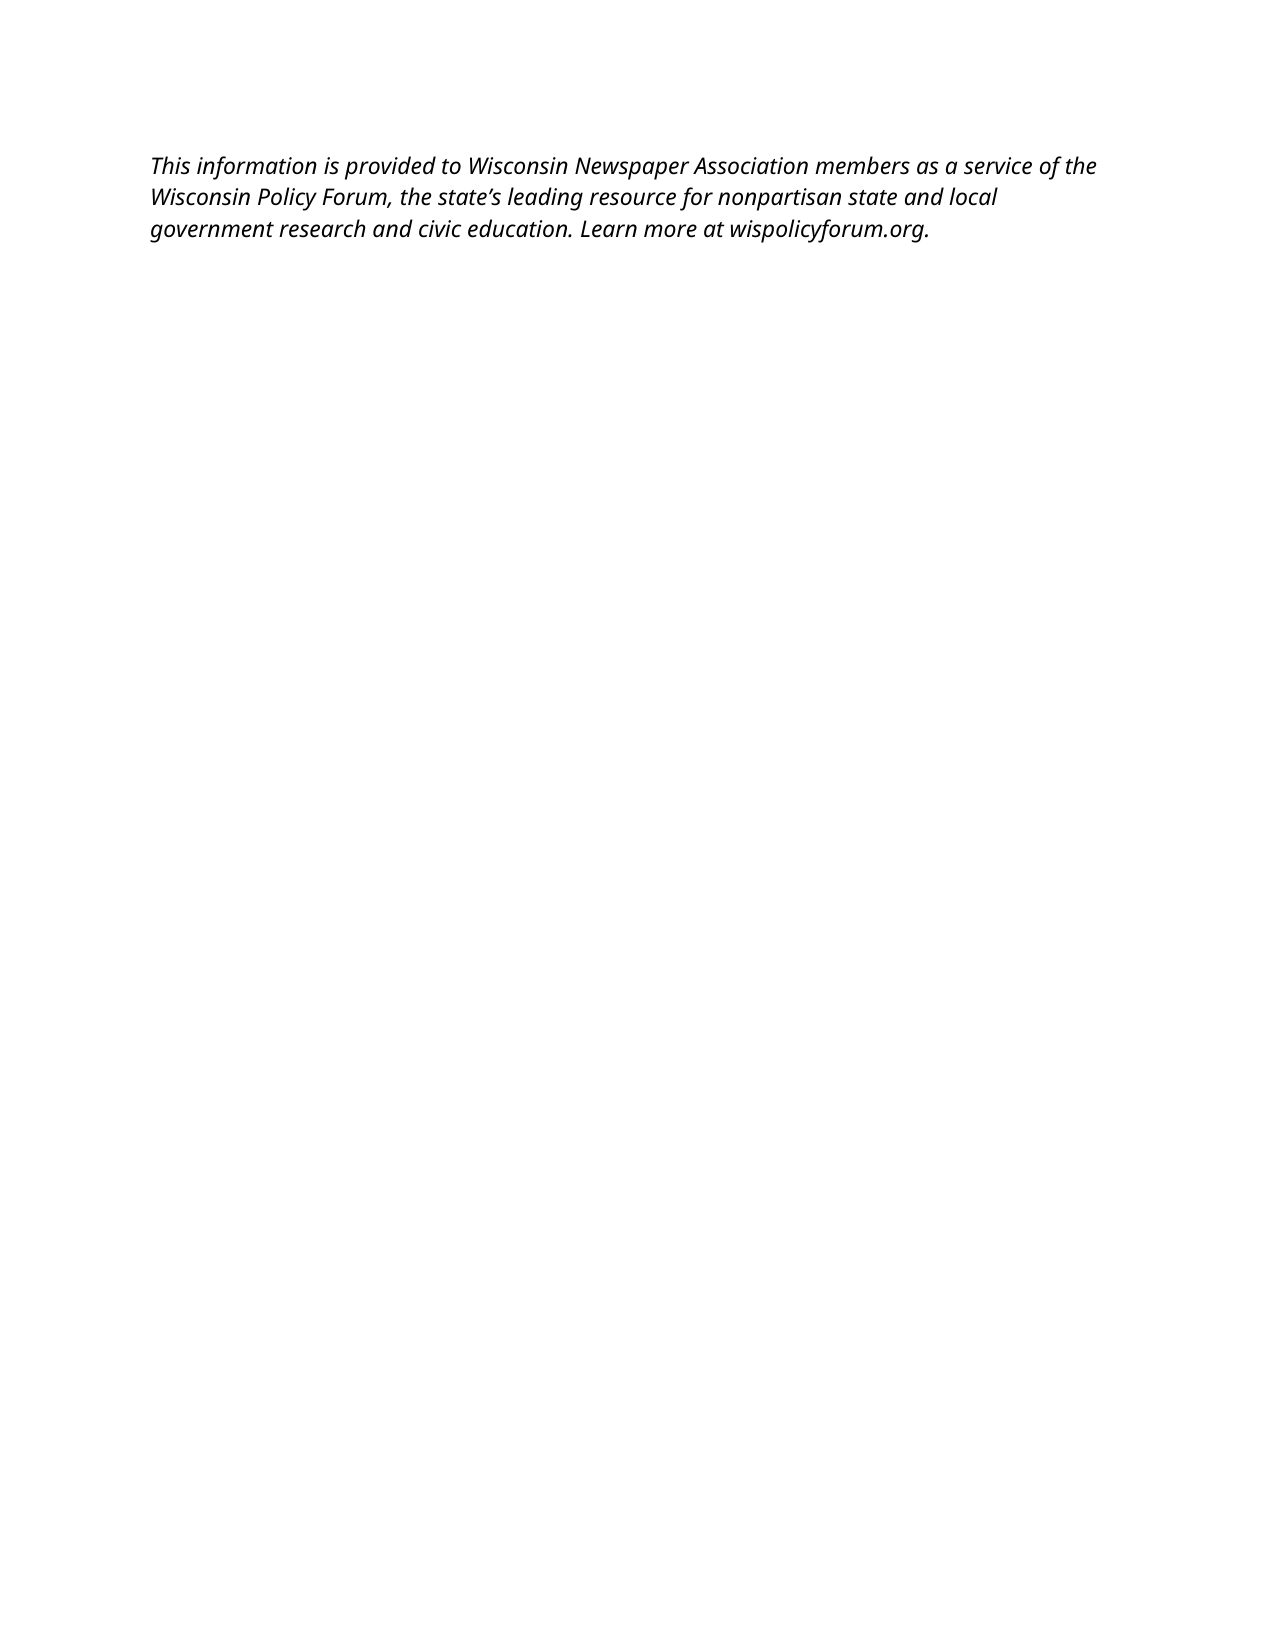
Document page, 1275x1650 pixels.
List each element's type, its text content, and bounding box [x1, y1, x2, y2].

text This information is provided to Wisconsin Newspaper Association members as a service of the Wisconsin Policy Forum, the state’s leading resource for nonpartisan state and local government research and civic education. Learn more at wispolicyforum.org. [150, 150, 1125, 244]
